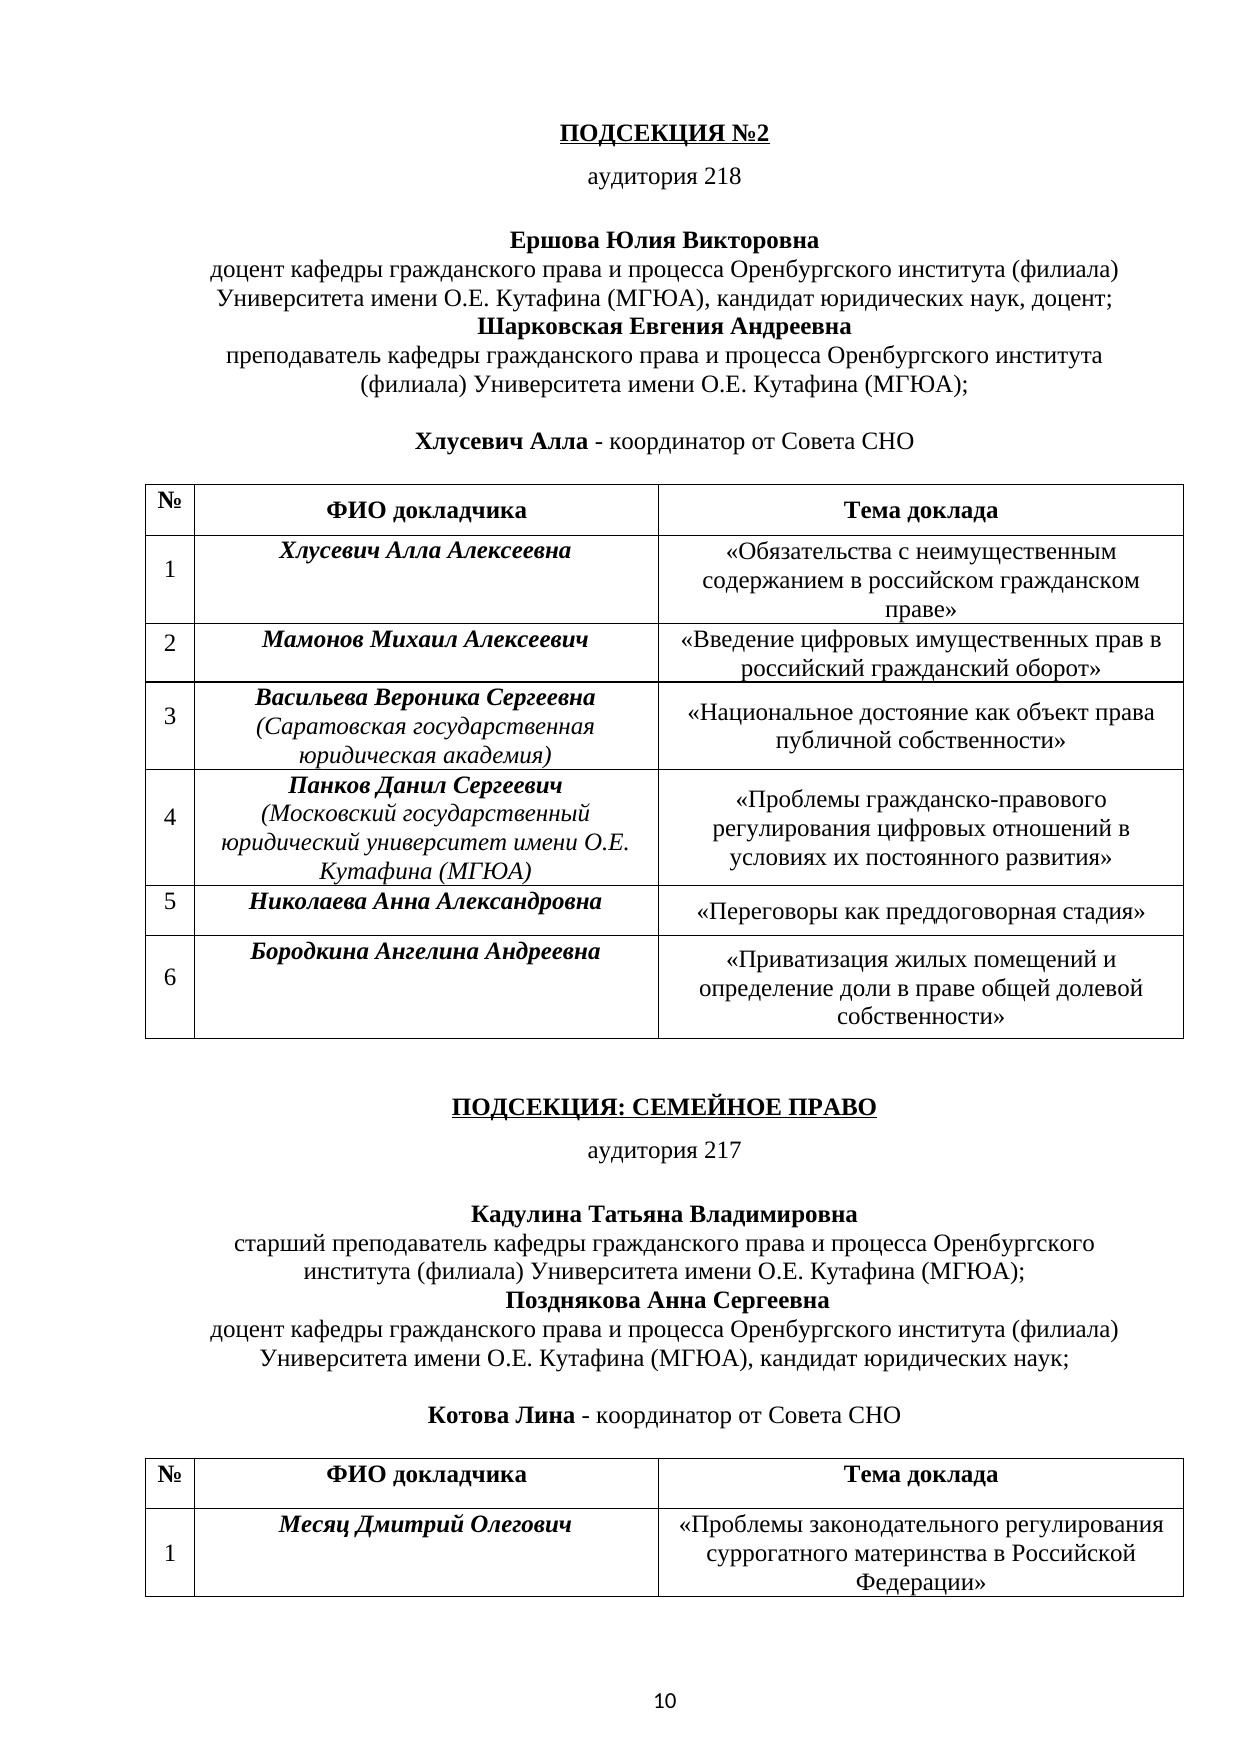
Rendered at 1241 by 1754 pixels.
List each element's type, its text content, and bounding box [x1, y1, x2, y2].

table_cell 4 [146, 770, 194, 885]
text преподаватель кафедры гражданского права и процесса Оренбургского института (филиала) Университета имени О.Е. Кутафина (МГЮА); [177, 340, 1152, 398]
subtitle ПОДСЕКЦИЯ: СЕМЕЙНОЕ ПРАВО [177, 1092, 1152, 1121]
table_header ФИО докладчика [195, 485, 658, 534]
table_cell «Переговоры как преддоговорная стадия» [659, 886, 1183, 935]
text Кадулина Татьяна Владимировна [177, 1199, 1152, 1228]
table_cell 5 [146, 886, 194, 935]
table_header Тема доклада [659, 485, 1183, 534]
table_header № [146, 1459, 194, 1508]
subtitle ПОДСЕКЦИЯ №2 [177, 118, 1152, 147]
text Хлусевич Алла - координатор от Совета СНО [177, 426, 1152, 455]
table_cell Мамонов Михаил Алексеевич [195, 624, 658, 681]
table_cell Панков Данил Сергеевич (Московский государственный юридический университет имени О.Е. Кутафина (МГЮА) [195, 770, 658, 885]
table_cell 1 [146, 536, 194, 623]
table_header Тема доклада [659, 1459, 1183, 1508]
text аудитория 218 [177, 161, 1152, 190]
table_cell Васильева Вероника Сергеевна (Саратовская государственная юридическая академия) [195, 683, 658, 769]
table_cell 1 [146, 1509, 194, 1596]
text доцент кафедры гражданского права и процесса Оренбургского института (филиала) Университета имени О.Е. Кутафина (МГЮА), кандидат юридических наук, доцент; Шарковская Евгения Андреевна [177, 254, 1152, 340]
table_cell «Проблемы законодательного регулирования суррогатного материнства в Российской Федерации» [659, 1509, 1183, 1596]
table_cell Хлусевич Алла Алексеевна [195, 536, 658, 623]
table_header ФИО докладчика [195, 1459, 658, 1508]
table_cell «Введение цифровых имущественных прав в российский гражданский оборот» [659, 624, 1183, 681]
table_cell 3 [146, 683, 194, 769]
text Ершова Юлия Викторовна [177, 225, 1152, 254]
text доцент кафедры гражданского права и процесса Оренбургского института (филиала) Университета имени О.Е. Кутафина (МГЮА), кандидат юридических наук; [177, 1314, 1152, 1371]
table_cell Бородкина Ангелина Андреевна [195, 936, 658, 1038]
text Котова Лина - координатор от Совета СНО [177, 1400, 1152, 1429]
table_cell «Национальное достояние как объект права публичной собственности» [659, 683, 1183, 769]
text аудитория 217 [177, 1135, 1152, 1164]
table_cell «Проблемы гражданско-правового регулирования цифровых отношений в условиях их постоянного развития» [659, 770, 1183, 885]
table_cell 2 [146, 624, 194, 681]
table_header № [146, 485, 194, 534]
table_cell Николаева Анна Александровна [195, 886, 658, 935]
table_cell «Приватизация жилых помещений и определение доли в праве общей долевой собственности» [659, 936, 1183, 1038]
text старший преподаватель кафедры гражданского права и процесса Оренбургского института (филиала) Университета имени О.Е. Кутафина (МГЮА); [177, 1228, 1152, 1285]
table_cell Месяц Дмитрий Олегович [195, 1509, 658, 1596]
text Позднякова Анна Сергеевна [177, 1285, 1152, 1314]
table_cell 6 [146, 936, 194, 1038]
table_cell «Обязательства с неимущественным содержанием в российском гражданском праве» [659, 536, 1183, 623]
